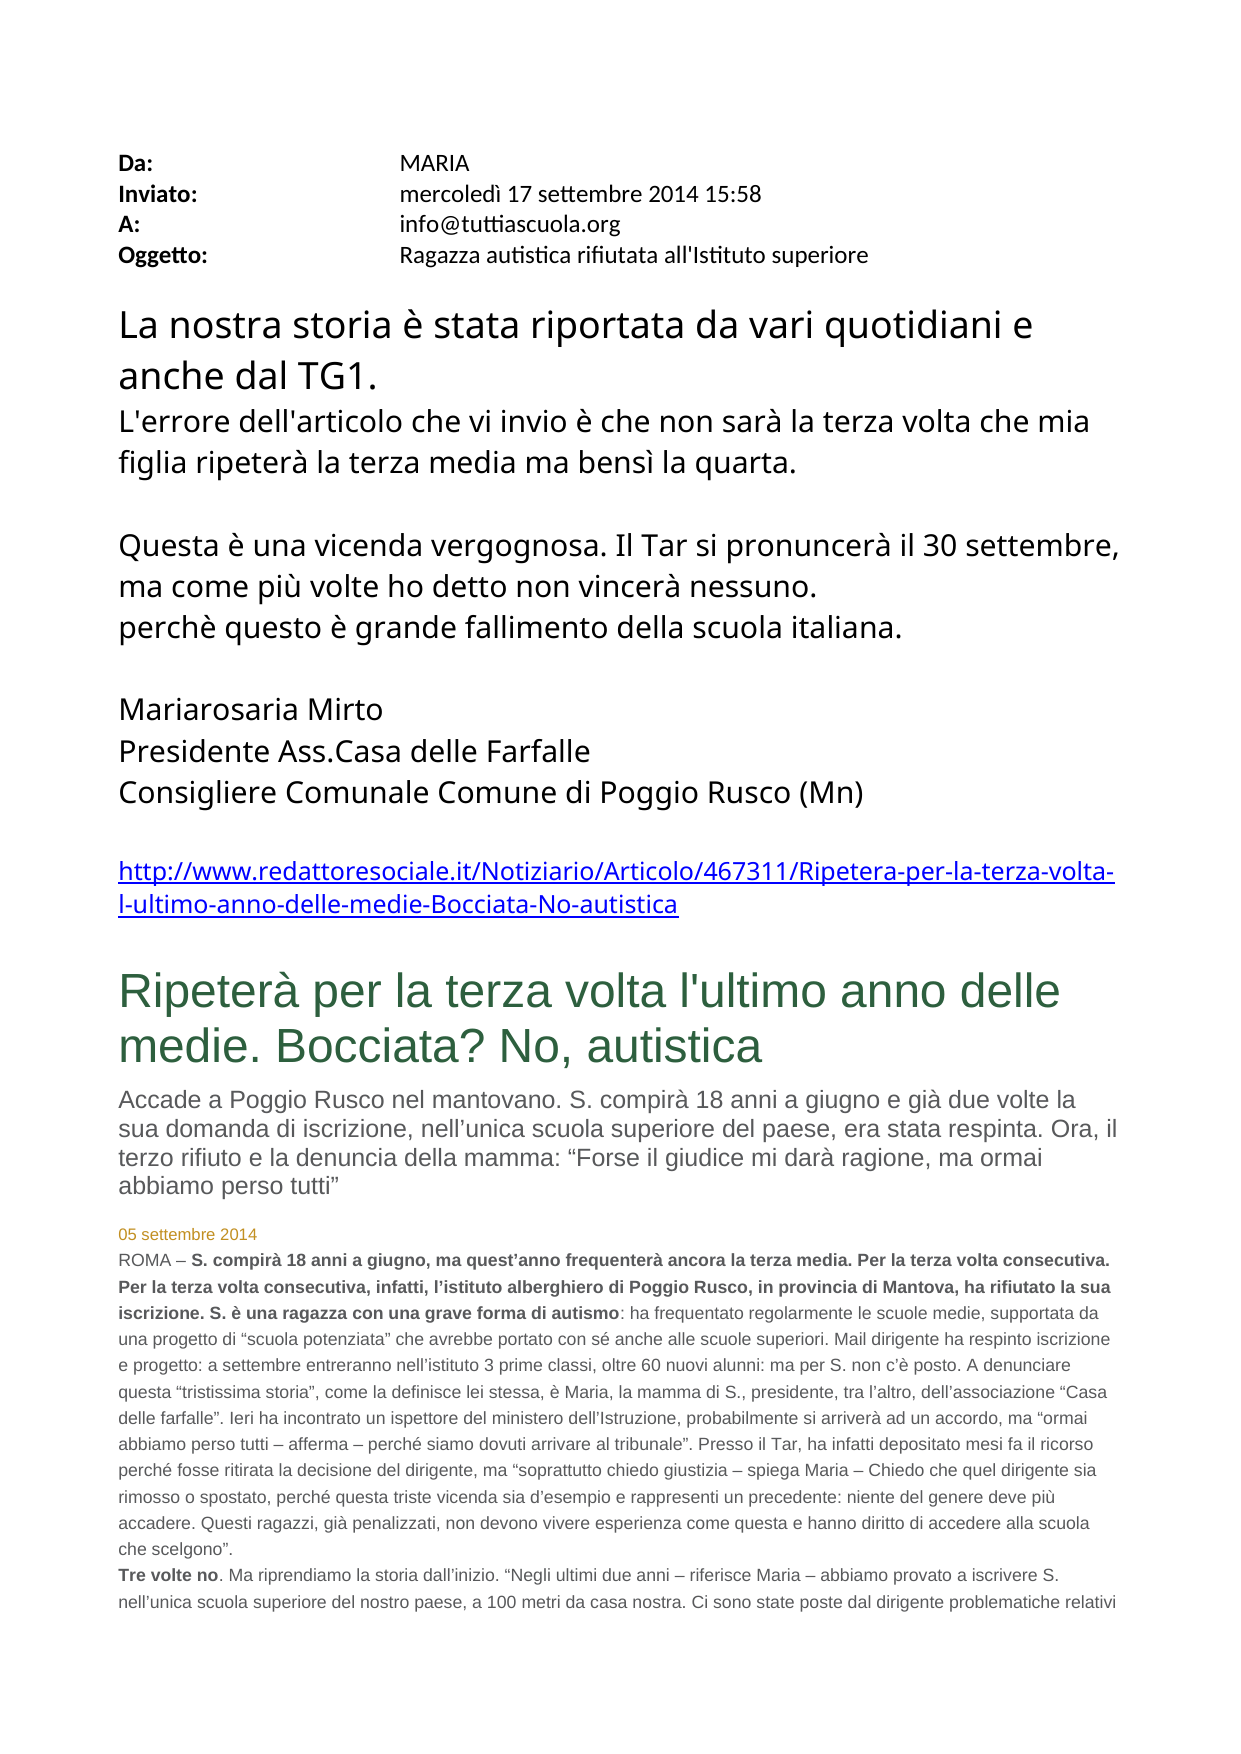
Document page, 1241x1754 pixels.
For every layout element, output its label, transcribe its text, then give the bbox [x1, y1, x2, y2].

text La nostra storia è stata riportata da vari quotidiani e anche dal TG1. [118, 298, 1122, 401]
text Da: MARIA [118, 148, 1122, 178]
text perchè questo è grande fallimento della scuola italiana. [118, 606, 1122, 647]
text Accade a Poggio Rusco nel mantovano. S. compirà 18 anni a giugno e già due volte la sua domanda di iscrizione, nell’unica scuola superiore del paese, era stata respinta. Ora, il terzo rifiuto e la denuncia della mamma: “Forse il giudice mi darà ragione, ma ormai abbiamo perso tutti” [118, 1085, 1122, 1200]
text ROMA – S. compirà 18 anni a giugno, ma quest’anno frequenterà ancora la terza media. Per la terza volta consecutiva. Per la terza volta consecutiva, infatti, l’istituto alberghiero di Poggio Rusco, in provincia di Mantova, ha rifiutato la sua iscrizione. S. è una ragazza con una grave forma di autismo: ha frequentato regolarmente le scuole medie, supportata da una progetto di “scuola potenziata” che avrebbe portato con sé anche alle scuole superiori. Mail dirigente ha respinto iscrizione e progetto: a settembre entreranno nell’istituto 3 prime classi, oltre 60 nuovi alunni: ma per S. non c’è posto. A denunciare questa “tristissima storia”, come la definisce lei stessa, è Maria, la mamma di S., presidente, tra l’altro, dell’associazione “Casa delle farfalle”. Ieri ha incontrato un ispettore del ministero dell’Istruzione, probabilmente si arriverà ad un accordo, ma “ormai abbiamo perso tutti – afferma – perché siamo dovuti arrivare al tribunale”. Presso il Tar, ha infatti depositato mesi fa il ricorso perché fosse ritirata la decisione del dirigente, ma “soprattutto chiedo giustizia – spiega Maria – Chiedo che quel dirigente sia rimosso o spostato, perché questa triste vicenda sia d’esempio e rappresenti un precedente: niente del genere deve più accadere. Questi ragazzi, già penalizzati, non devono vivere esperienza come questa e hanno diritto di accedere alla scuola che scelgono”. [118, 1244, 1122, 1559]
text Inviato: mercoledì 17 settembre 2014 15:58 [118, 178, 1122, 209]
text Ripeterà per la terza volta l'ultimo anno delle medie. Bocciata? No, autistica [118, 962, 1122, 1073]
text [118, 1559, 1122, 1612]
text L'errore dell'articolo che vi invio è che non sarà la terza volta che mia figlia ripeterà la terza media ma bensì la quarta. [118, 401, 1122, 483]
text Oggetto: Ragazza autistica rifiutata all'Istituto superiore [118, 239, 1122, 270]
text Consigliere Comunale Comune di Poggio Rusco (Mn) [118, 771, 1122, 812]
text 05 settembre 2014 [118, 1225, 1122, 1244]
text Questa è una vicenda vergognosa. Il Tar si pronuncerà il 30 settembre, ma come più volte ho detto non vincerà nessuno. [118, 524, 1122, 606]
text A: info@tuttiascuola.org [118, 209, 1122, 239]
text Mariarosaria Mirto [118, 688, 1122, 730]
text http://www.redattoresociale.it/Notiziario/Articolo/467311/Ripetera-per-la-terza-volta-l-ultimo-anno-delle-medie-Bocciata-No-autistica [118, 853, 1122, 921]
text Presidente Ass.Casa delle Farfalle [118, 730, 1122, 771]
